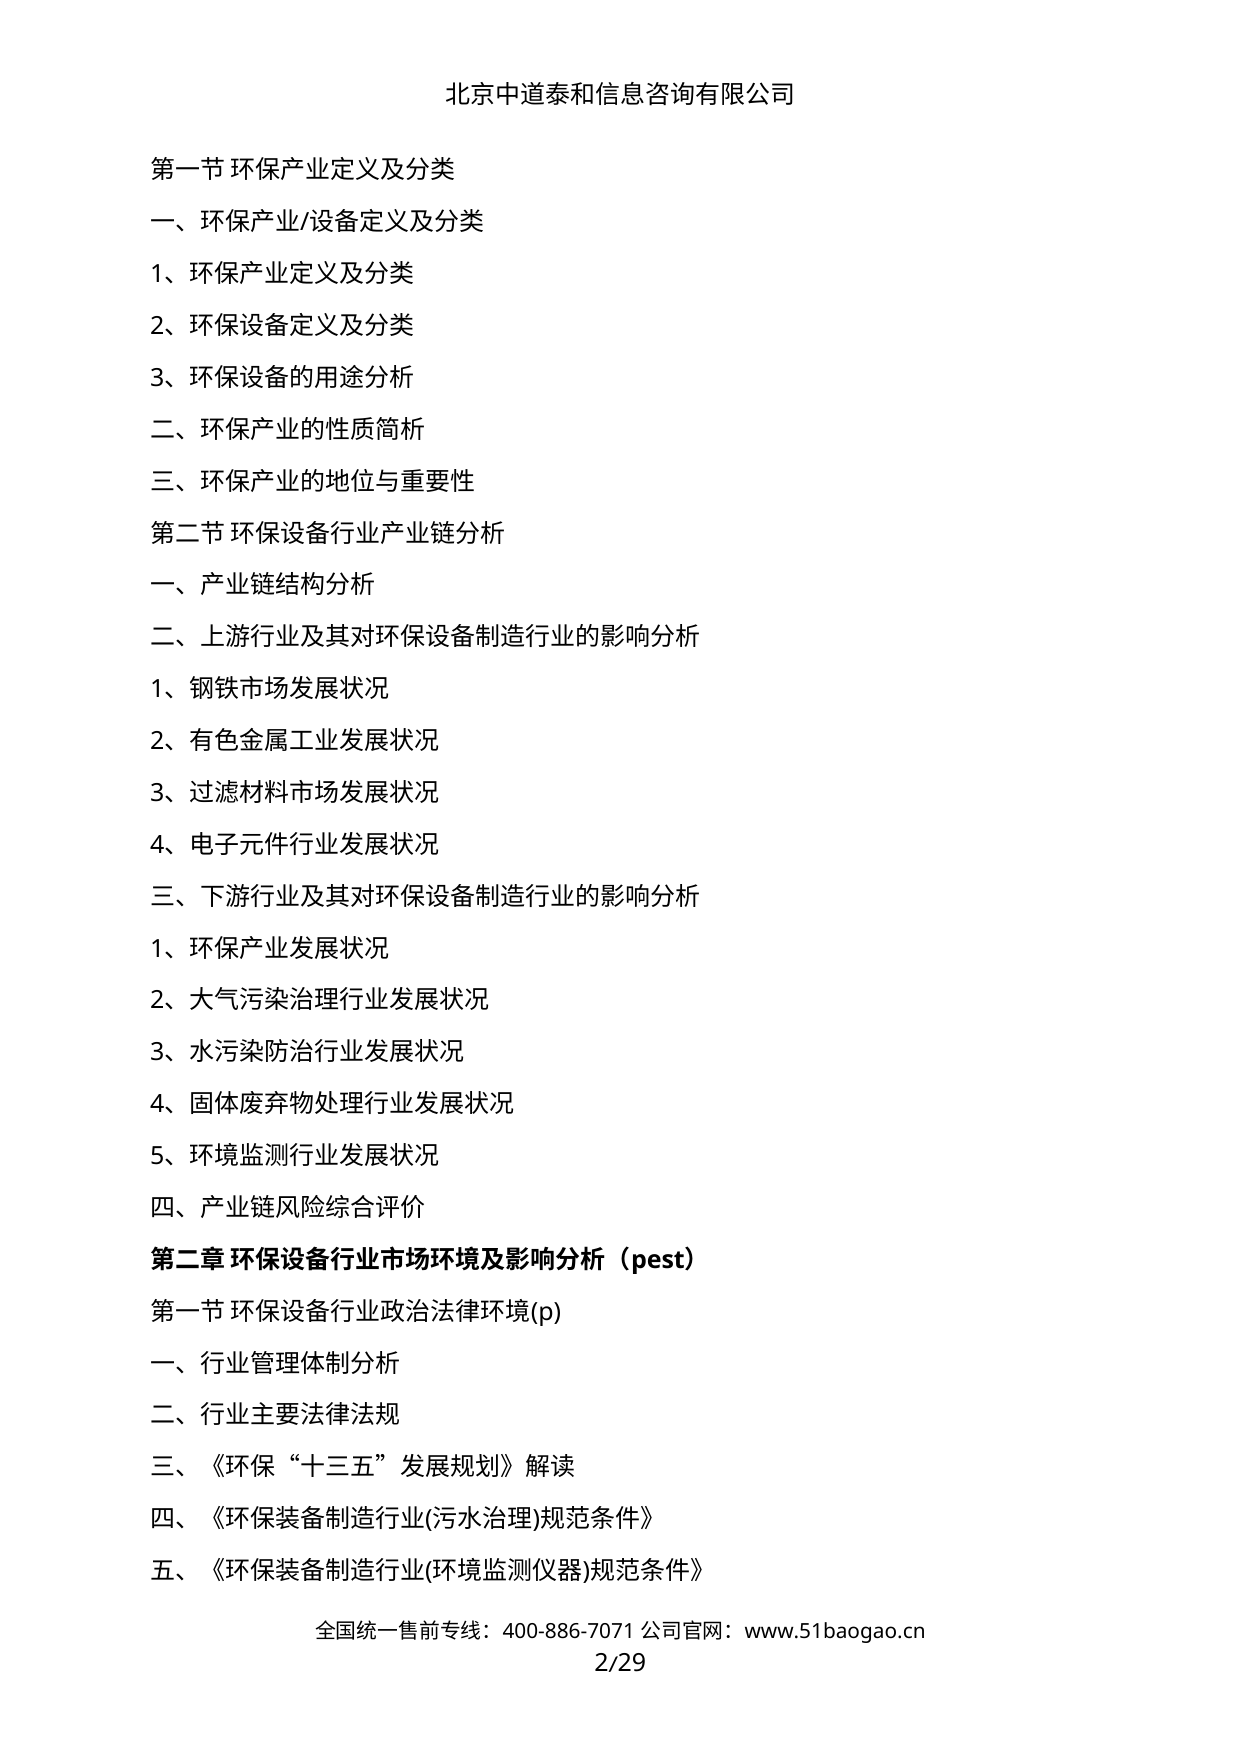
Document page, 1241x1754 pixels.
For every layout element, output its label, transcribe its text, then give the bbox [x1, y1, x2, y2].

text 一、产业链结构分析 [150, 565, 1090, 601]
text 5、环境监测行业发展状况 [150, 1136, 1090, 1172]
text 第二章 环保设备行业市场环境及影响分析（pest） [150, 1239, 1090, 1276]
text 三、环保产业的地位与重要性 [150, 461, 1090, 497]
text 三、下游行业及其对环保设备制造行业的影响分析 [150, 876, 1090, 912]
text 第一节 环保产业定义及分类 [150, 150, 1090, 186]
text 第二节 环保设备行业产业链分析 [150, 513, 1090, 549]
text 一、行业管理体制分析 [150, 1343, 1090, 1379]
text 1、环保产业发展状况 [150, 928, 1090, 964]
text 三、《环保“十三五”发展规划》解读 [150, 1447, 1090, 1483]
text 一、环保产业/设备定义及分类 [150, 202, 1090, 238]
text 二、上游行业及其对环保设备制造行业的影响分析 [150, 617, 1090, 653]
text 第一节 环保设备行业政治法律环境(p) [150, 1291, 1090, 1327]
text 四、《环保装备制造行业(污水治理)规范条件》 [150, 1499, 1090, 1535]
text 五、《环保装备制造行业(环境监测仪器)规范条件》 [150, 1551, 1090, 1587]
text 3、过滤材料市场发展状况 [150, 772, 1090, 809]
text 1、钢铁市场发展状况 [150, 669, 1090, 705]
text 3、水污染防治行业发展状况 [150, 1032, 1090, 1068]
text 二、环保产业的性质简析 [150, 409, 1090, 446]
text 3、环保设备的用途分析 [150, 357, 1090, 394]
text 2、大气污染治理行业发展状况 [150, 980, 1090, 1016]
text 4、固体废弃物处理行业发展状况 [150, 1084, 1090, 1120]
text 1、环保产业定义及分类 [150, 254, 1090, 290]
text 2、环保设备定义及分类 [150, 306, 1090, 342]
text 4、电子元件行业发展状况 [150, 824, 1090, 861]
text 2、有色金属工业发展状况 [150, 721, 1090, 757]
text 四、产业链风险综合评价 [150, 1187, 1090, 1224]
text 二、行业主要法律法规 [150, 1395, 1090, 1431]
